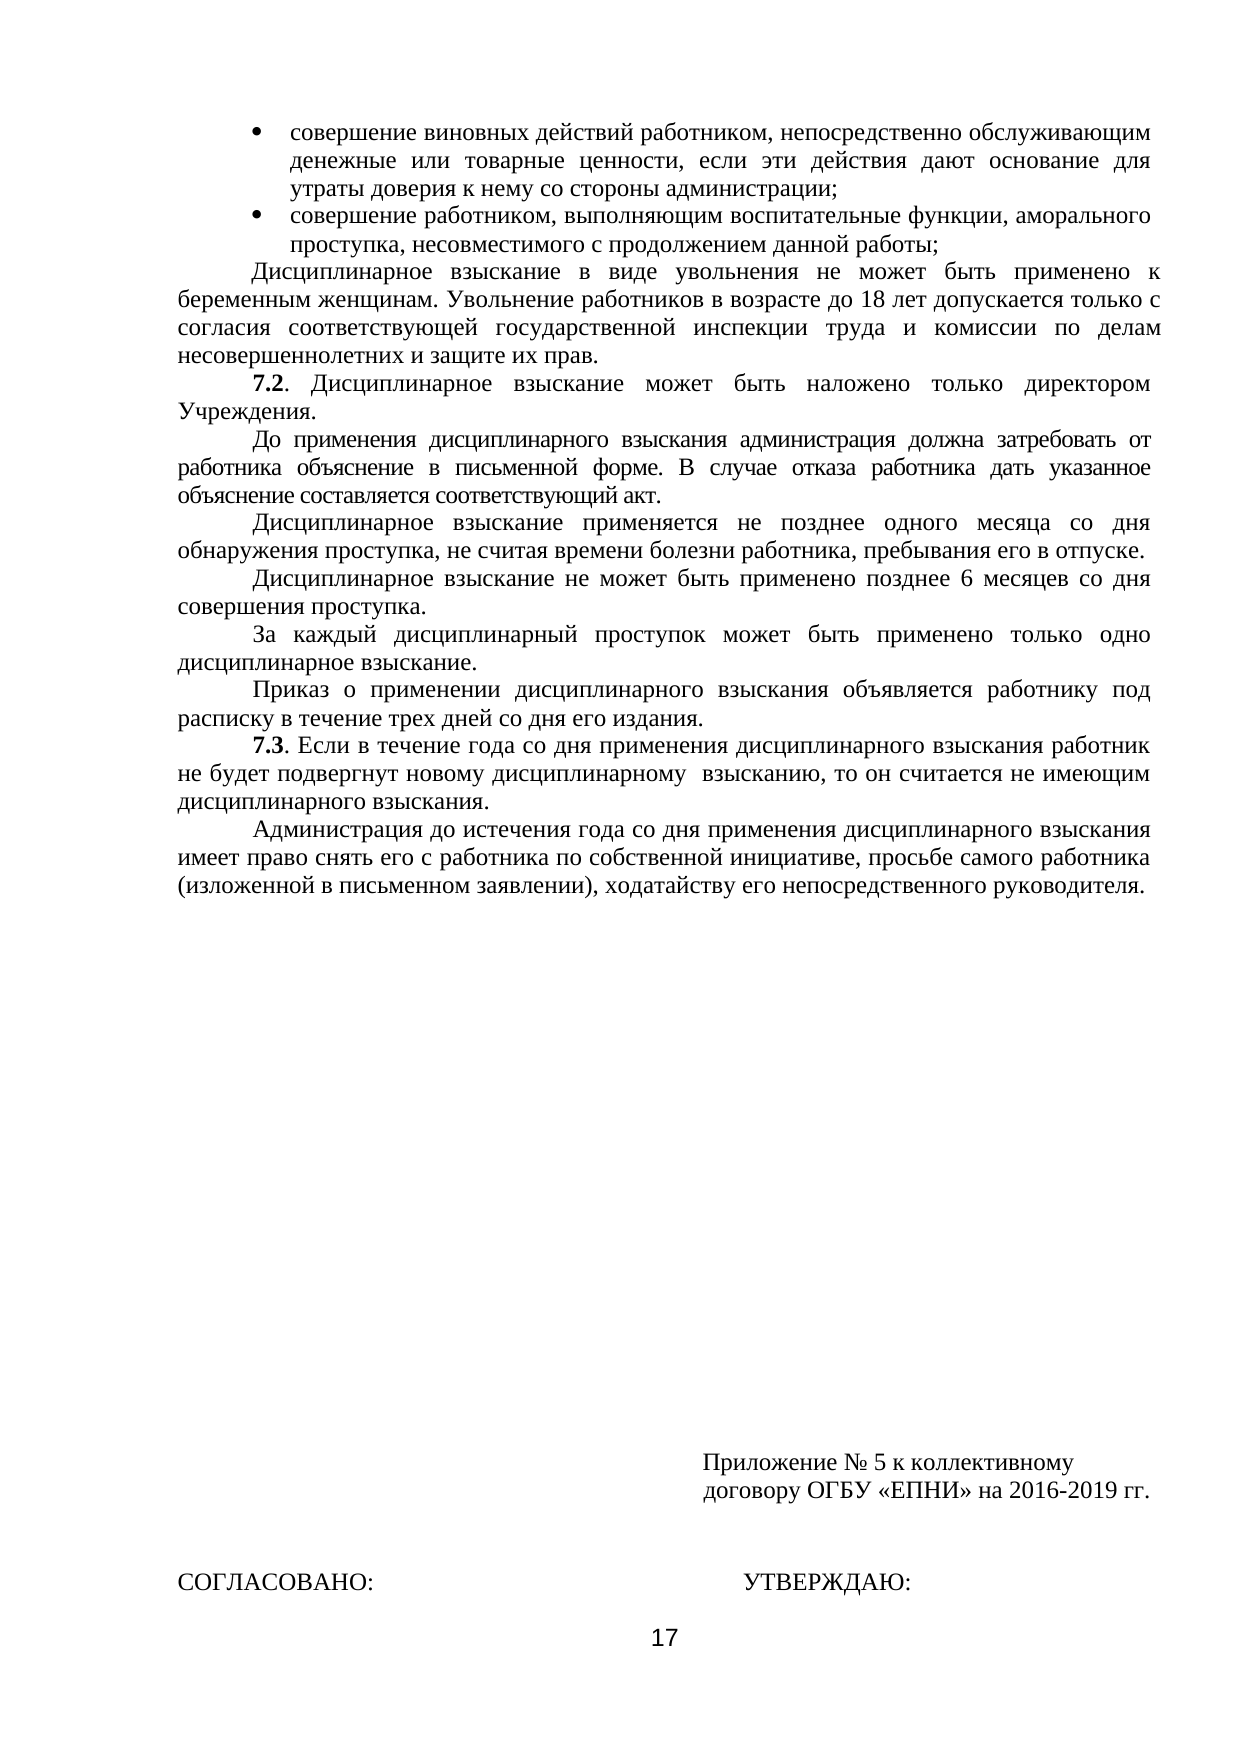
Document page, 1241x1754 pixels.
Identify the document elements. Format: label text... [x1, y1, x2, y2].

text Администрация до истечения года со дня применения дисциплинарного взыскания имеет право снять его с работника по собственной инициативе, просьбе самого работника (изложенной в письменном заявлении), ходатайству его непосредственного руководителя. [177, 815, 1152, 899]
text Дисциплинарное взыскание в виде увольнения не может быть применено к беременным женщинам. Увольнение работников в возрасте до 18 лет допускается только с согласия соответствующей государственной инспекции труда и комиссии по делам несовершеннолетних и защите их прав. [177, 257, 1162, 369]
text 7.3. Если в течение года со дня применения дисциплинарного взыскания работник не будет подвергнут новому дисциплинарному взысканию, то он считается не имеющим дисциплинарного взыскания. [177, 731, 1152, 815]
text До применения дисциплинарного взыскания администрация должна затребовать от работника объяснение в письменной форме. В случае отказа работника дать указанное объяснение составляется соответствующий акт. [177, 425, 1152, 508]
text СОГЛАСОВАНО: УТВЕРЖДАЮ: [177, 1567, 1152, 1595]
list совершение работником, выполняющим воспитательные функции, аморального проступка, несовместимого с продолжением данной работы; [252, 202, 1152, 257]
text Дисциплинарное взыскание не может быть применено позднее 6 месяцев со дня совершения проступка. [177, 564, 1152, 620]
list совершение виновных действий работником, непосредственно обслуживающим денежные или товарные ценности, если эти действия дают основание для утраты доверия к нему со стороны администрации; [252, 118, 1152, 202]
text 7.2. Дисциплинарное взыскание может быть наложено только директором Учреждения. [177, 369, 1152, 425]
text Приложение № 5 к коллективному [177, 1447, 1152, 1476]
text За каждый дисциплинарный проступок может быть применено только одно дисциплинарное взыскание. [177, 620, 1152, 676]
text Приказ о применении дисциплинарного взыскания объявляется работнику под расписку в течение трех дней со дня его издания. [177, 676, 1152, 731]
text договору ОГБУ «ЕПНИ» на 2016-2019 гг. [177, 1476, 1152, 1504]
text Дисциплинарное взыскание применяется не позднее одного месяца со дня обнаружения проступка, не считая времени болезни работника, пребывания его в отпуске. [177, 508, 1152, 564]
